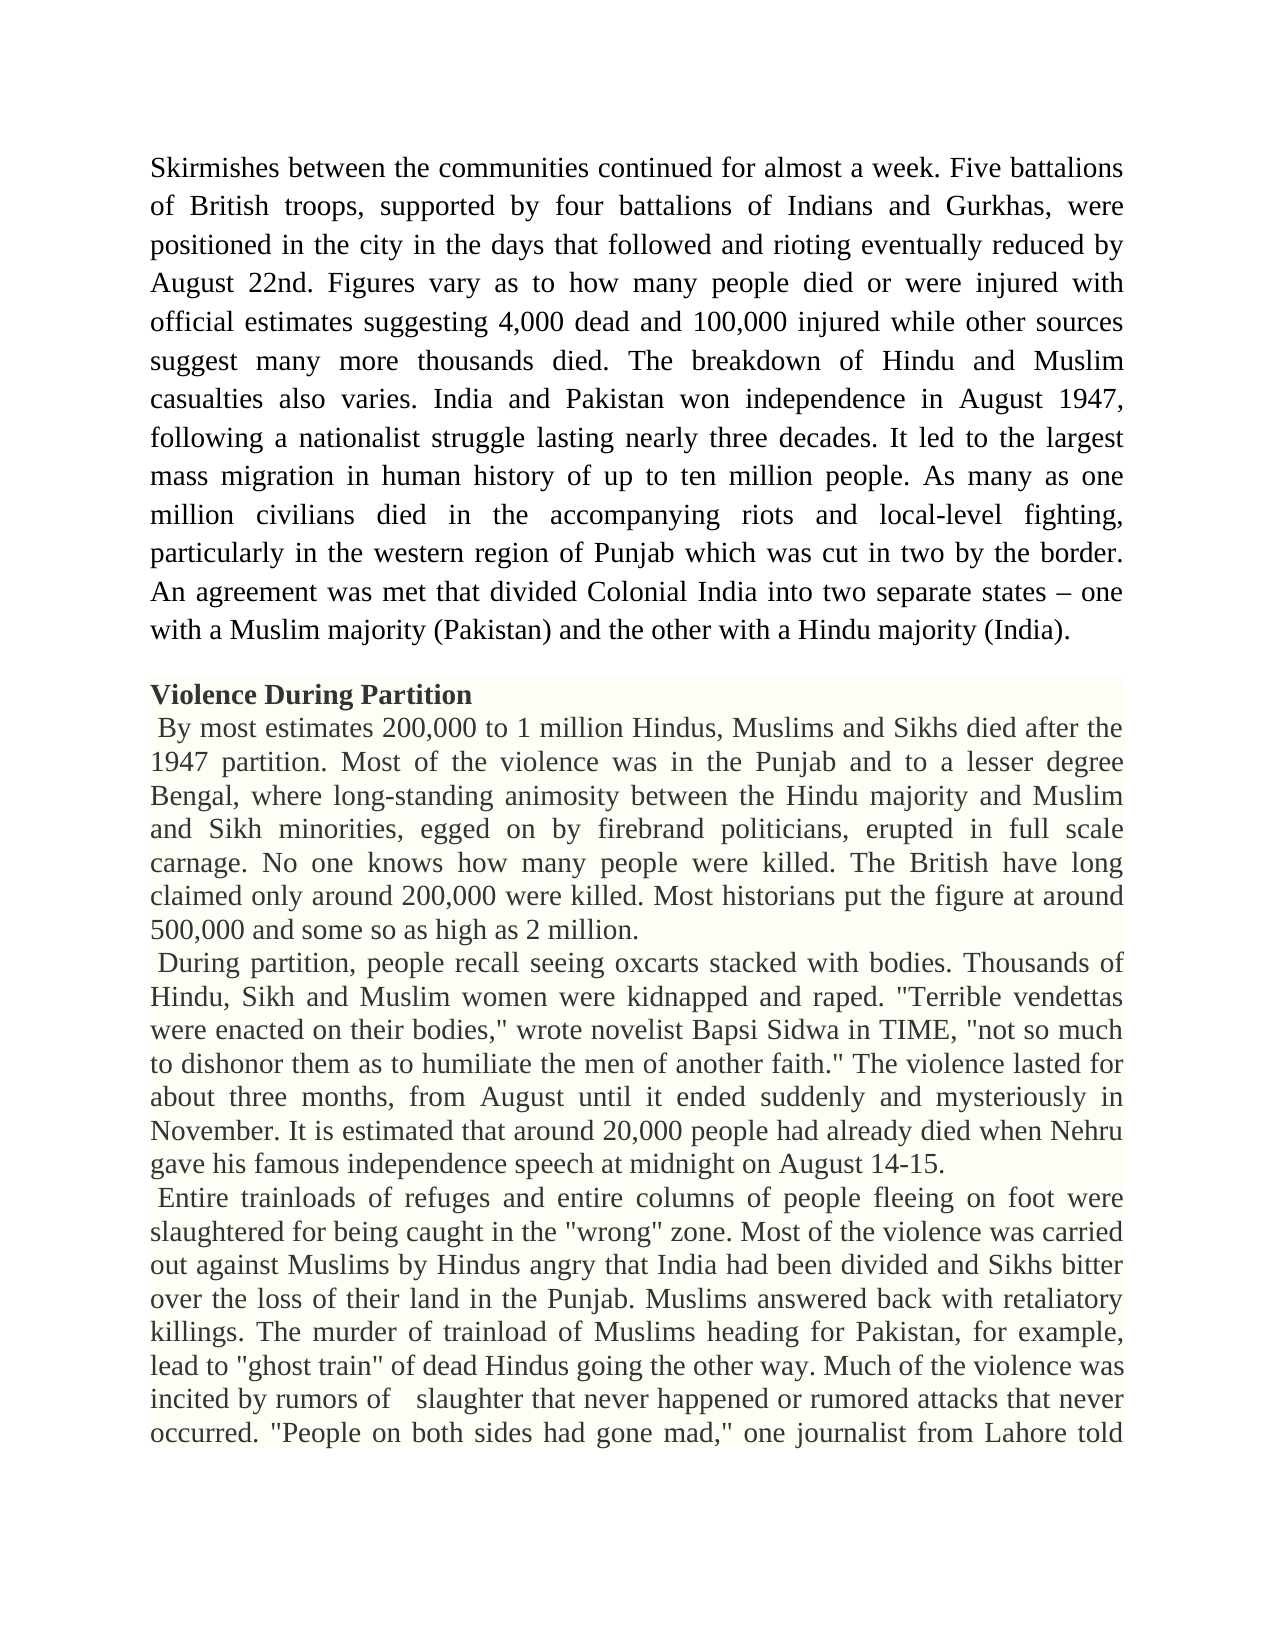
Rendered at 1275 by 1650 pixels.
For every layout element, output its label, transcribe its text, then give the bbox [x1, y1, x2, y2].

text During partition, people recall seeing oxcarts stacked with bodies. Thousands of Hindu, Sikh and Muslim women were kidnapped and raped. "Terrible vendettas were enacted on their bodies," wrote novelist Bapsi Sidwa in TIME, "not so much to dishonor them as to humiliate the men of another faith." The violence lasted for about three months, from August until it ended suddenly and mysteriously in November. It is estimated that around 20,000 people had already died when Nehru gave his famous independence speech at midnight on August 14-15. [150, 945, 1125, 1180]
text Violence During Partition [150, 677, 1125, 711]
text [150, 150, 1125, 646]
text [150, 1180, 1125, 1448]
text By most estimates 200,000 to 1 million Hindus, Muslims and Sikhs died after the 1947 partition. Most of the violence was in the Punjab and to a lesser degree Bengal, where long-standing animosity between the Hindu majority and Muslim and Sikh minorities, egged on by firebrand politicians, erupted in full scale carnage. No one knows how many people were killed. The British have long claimed only around 200,000 were killed. Most historians put the figure at around 500,000 and some so as high as 2 million. [150, 711, 1125, 945]
